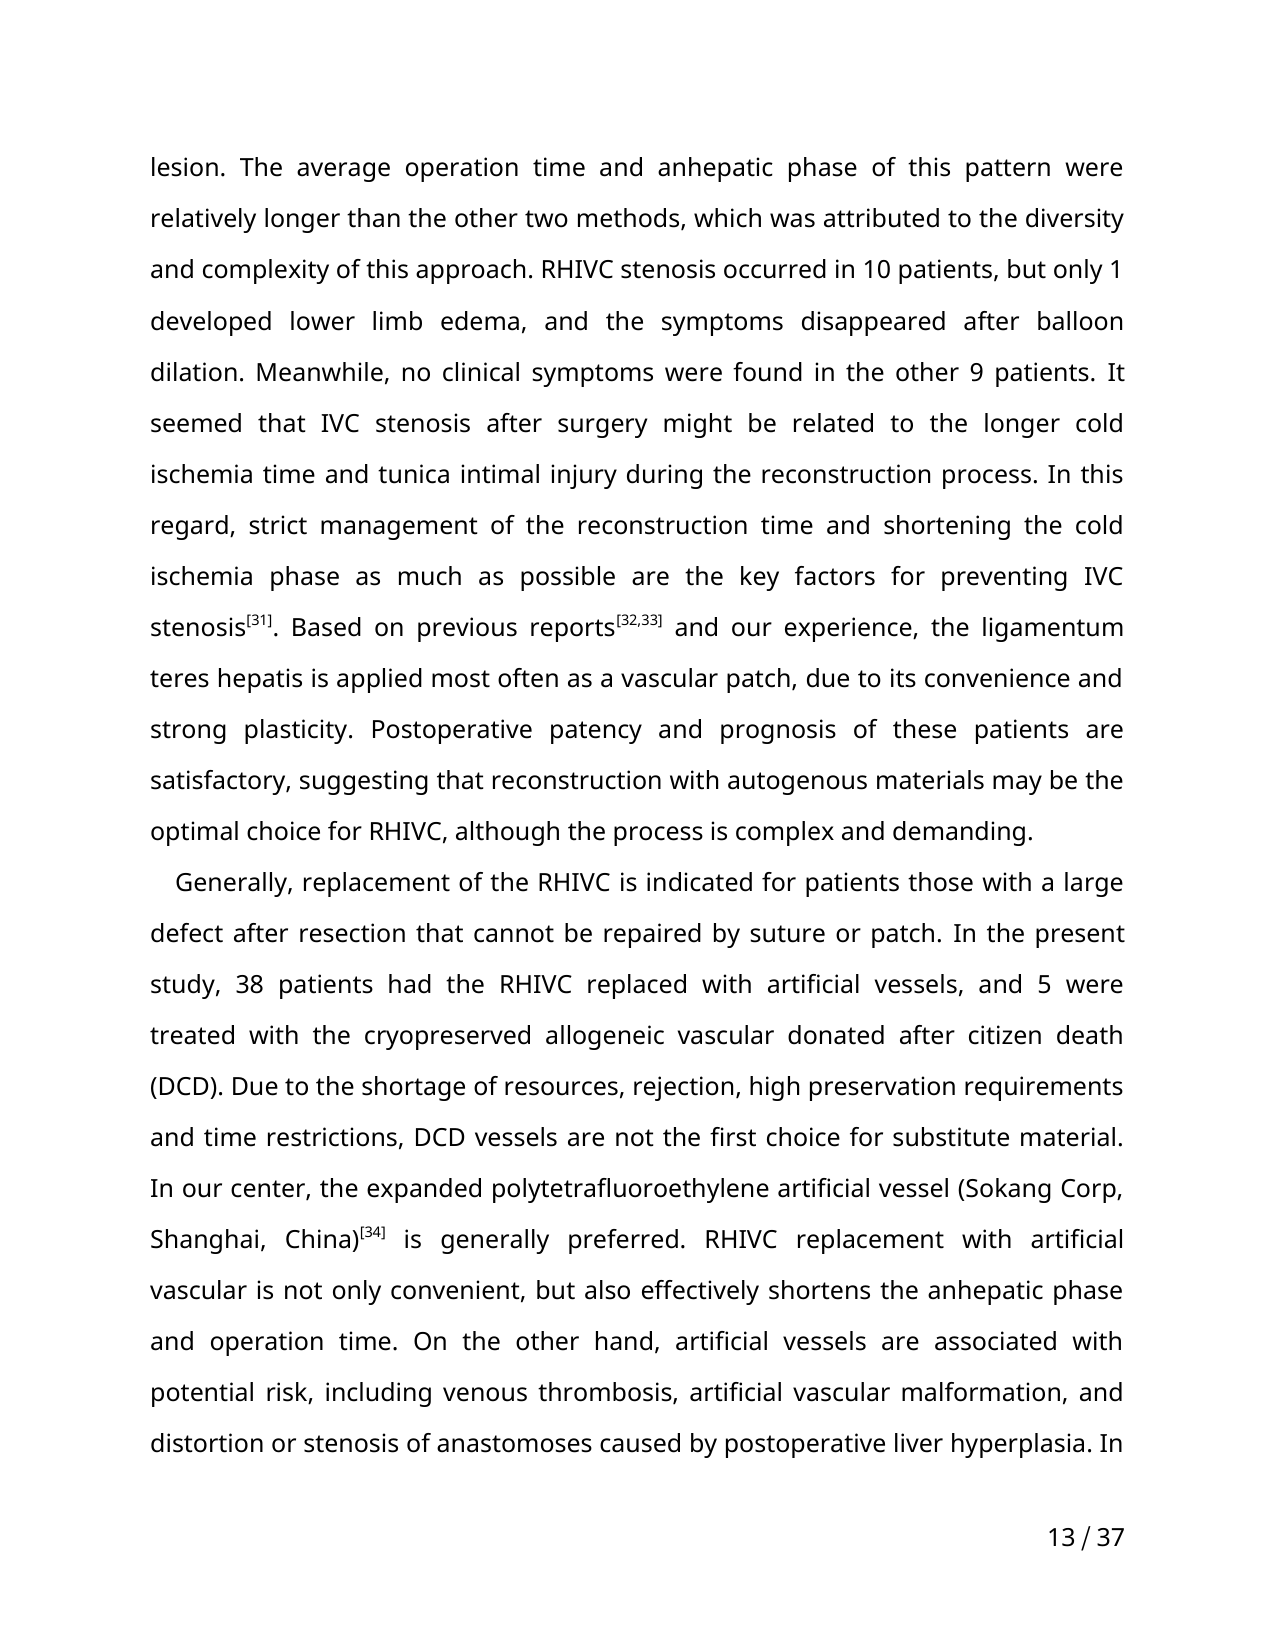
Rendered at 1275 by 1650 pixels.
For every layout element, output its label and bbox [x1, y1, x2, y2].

text [150, 864, 1125, 1460]
text [150, 150, 1125, 848]
